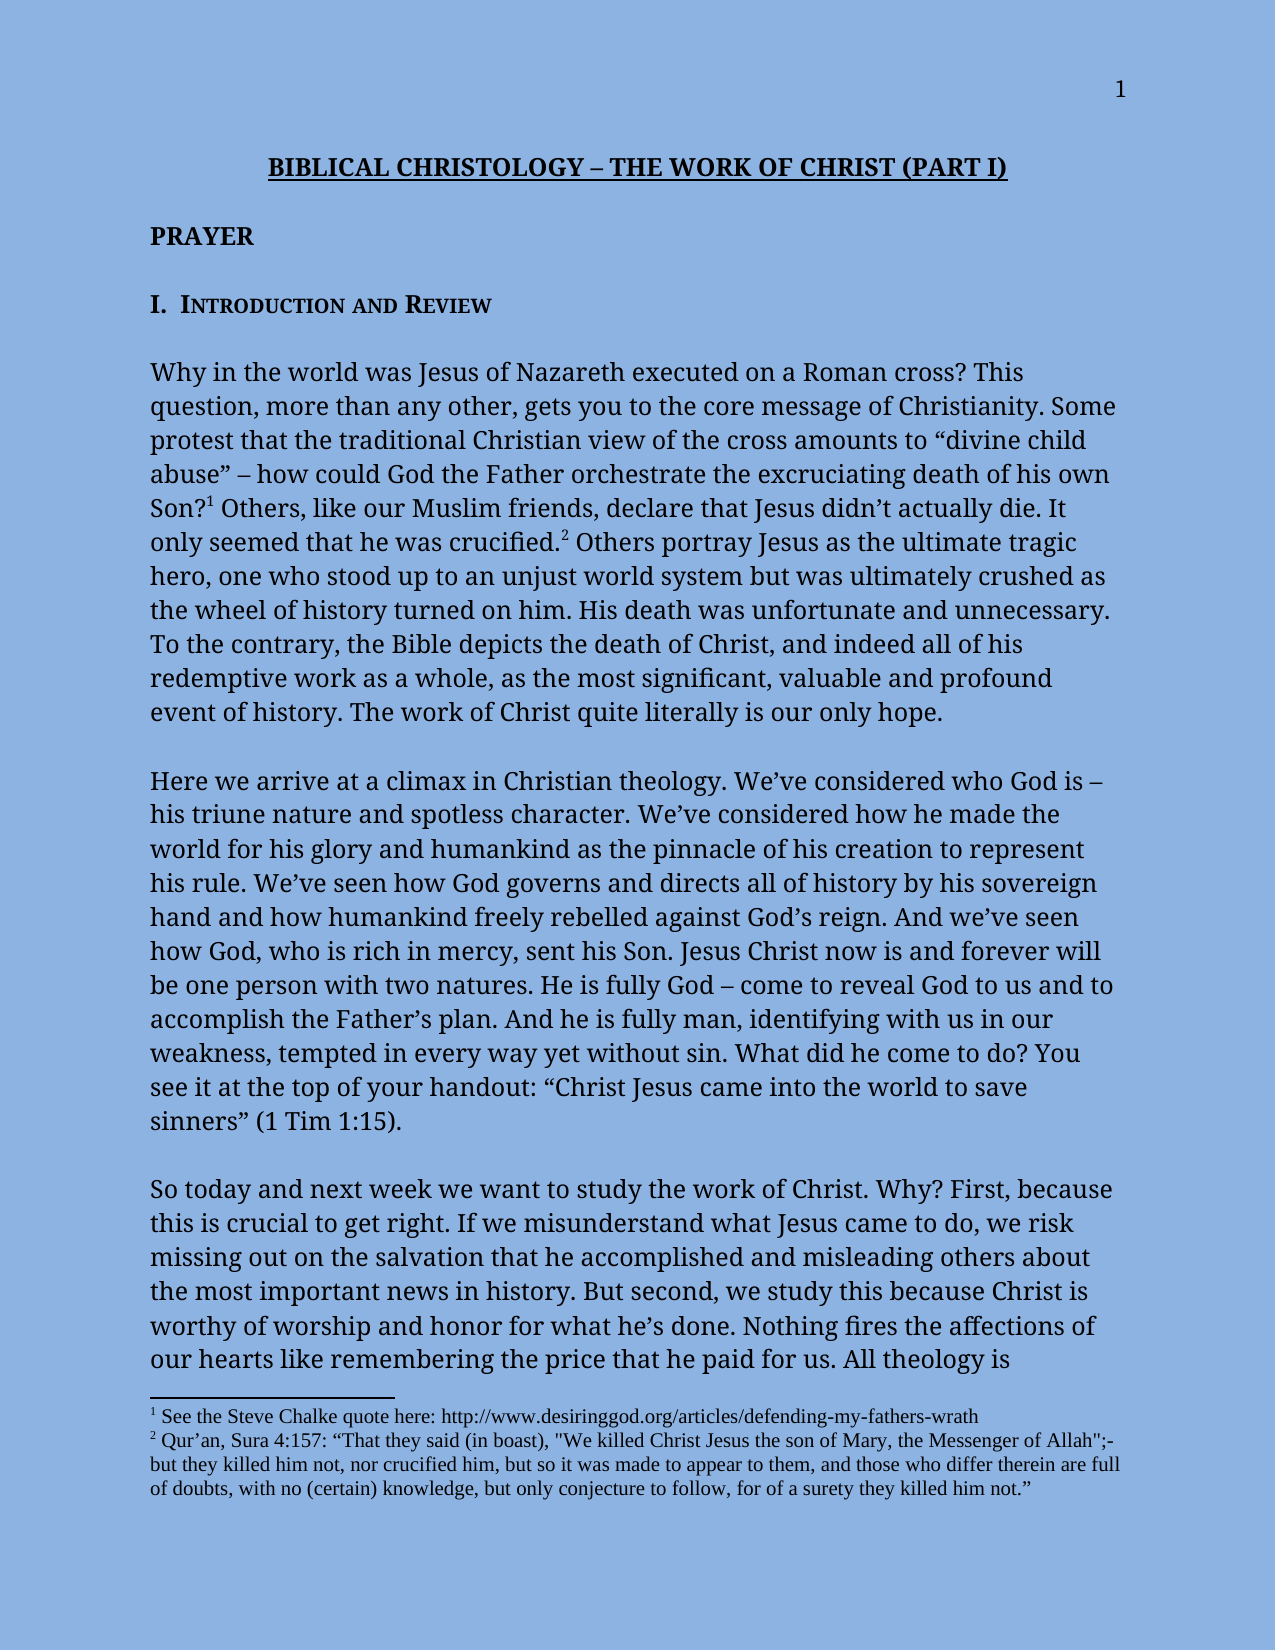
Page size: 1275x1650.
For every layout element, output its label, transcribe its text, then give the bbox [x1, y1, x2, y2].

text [150, 1172, 1125, 1376]
text Why in the world was Jesus of Nazareth executed on a Roman cross? This question, more than any other, gets you to the core message of Christianity. Some protest that the traditional Christian view of the cross amounts to “divine child abuse” – how could God the Father orchestrate the excruciating death of his own Son? Others, like our Muslim friends, declare that Jesus didn’t actually die. It only seemed that he was crucified. Others portray Jesus as the ultimate tragic hero, one who stood up to an unjust world system but was ultimately crushed as the wheel of history turned on him. His death was unfortunate and unnecessary. To the contrary, the Bible depicts the death of Christ, and indeed all of his redemptive work as a whole, as the most significant, valuable and profound event of history. The work of Christ quite literally is our only hope. [150, 354, 1125, 729]
subtitle I. Introduction and Review [150, 286, 1125, 320]
text PRAYER [150, 218, 1125, 252]
text Here we arrive at a climax in Christian theology. We’ve considered who God is – his triune nature and spotless character. We’ve considered how he made the world for his glory and humankind as the pinnacle of his creation to represent his rule. We’ve seen how God governs and directs all of history by his sovereign hand and how humankind freely rebelled against God’s reign. And we’ve seen how God, who is rich in mercy, sent his Son. Jesus Christ now is and forever will be one person with two natures. He is fully God – come to reveal God to us and to accomplish the Father’s plan. And he is fully man, identifying with us in our weakness, tempted in every way yet without sin. What did he come to do? You see it at the top of your handout: “Christ Jesus came into the world to save sinners” (1 Tim 1:15). [150, 763, 1125, 1138]
subtitle BIBLICAL Christology – The WORK OF Christ (pART I) [150, 150, 1125, 184]
